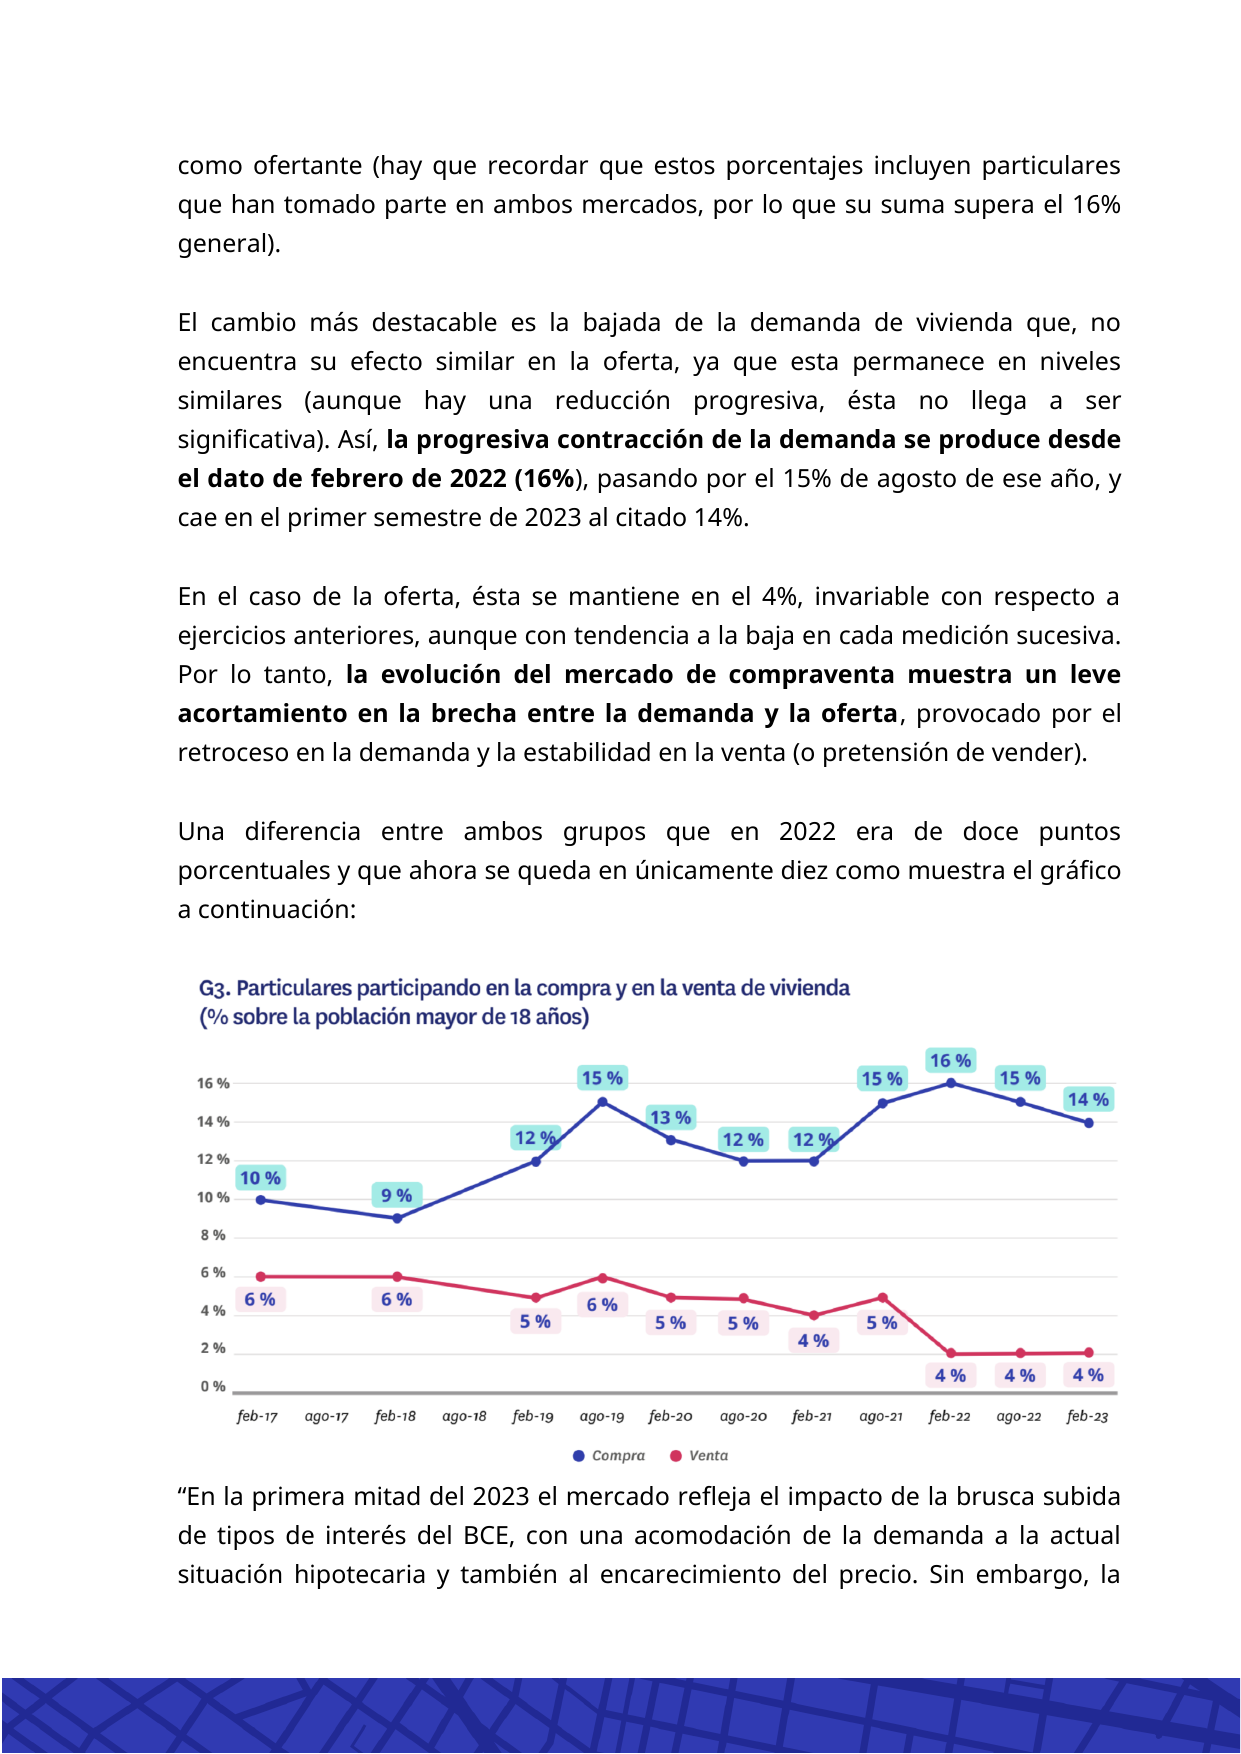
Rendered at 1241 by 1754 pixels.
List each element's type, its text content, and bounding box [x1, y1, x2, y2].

text Una diferencia entre ambos grupos que en 2022 era de doce puntos porcentuales y que ahora se queda en únicamente diez como muestra el gráfico a continuación: [177, 813, 1122, 926]
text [177, 148, 1122, 260]
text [177, 1479, 1122, 1591]
picture [177, 970, 1123, 1475]
picture [2, 1678, 1241, 1753]
text En el caso de la oferta, ésta se mantiene en el 4%, invariable con respecto a ejercicios anteriores, aunque con tendencia a la baja en cada medición sucesiva. Por lo tanto, la evolución del mercado de compraventa muestra un leve acortamiento en la brecha entre la demanda y la oferta, provocado por el retroceso en la demanda y la estabilidad en la venta (o pretensión de vender). [177, 578, 1122, 769]
text El cambio más destacable es la bajada de la demanda de vivienda que, no encuentra su efecto similar en la oferta, ya que esta permanece en niveles similares (aunque hay una reducción progresiva, ésta no llega a ser significativa). Así, la progresiva contracción de la demanda se produce desde el dato de febrero de 2022 (16%), pasando por el 15% de agosto de ese año, y cae en el primer semestre de 2023 al citado 14%. [177, 304, 1122, 534]
